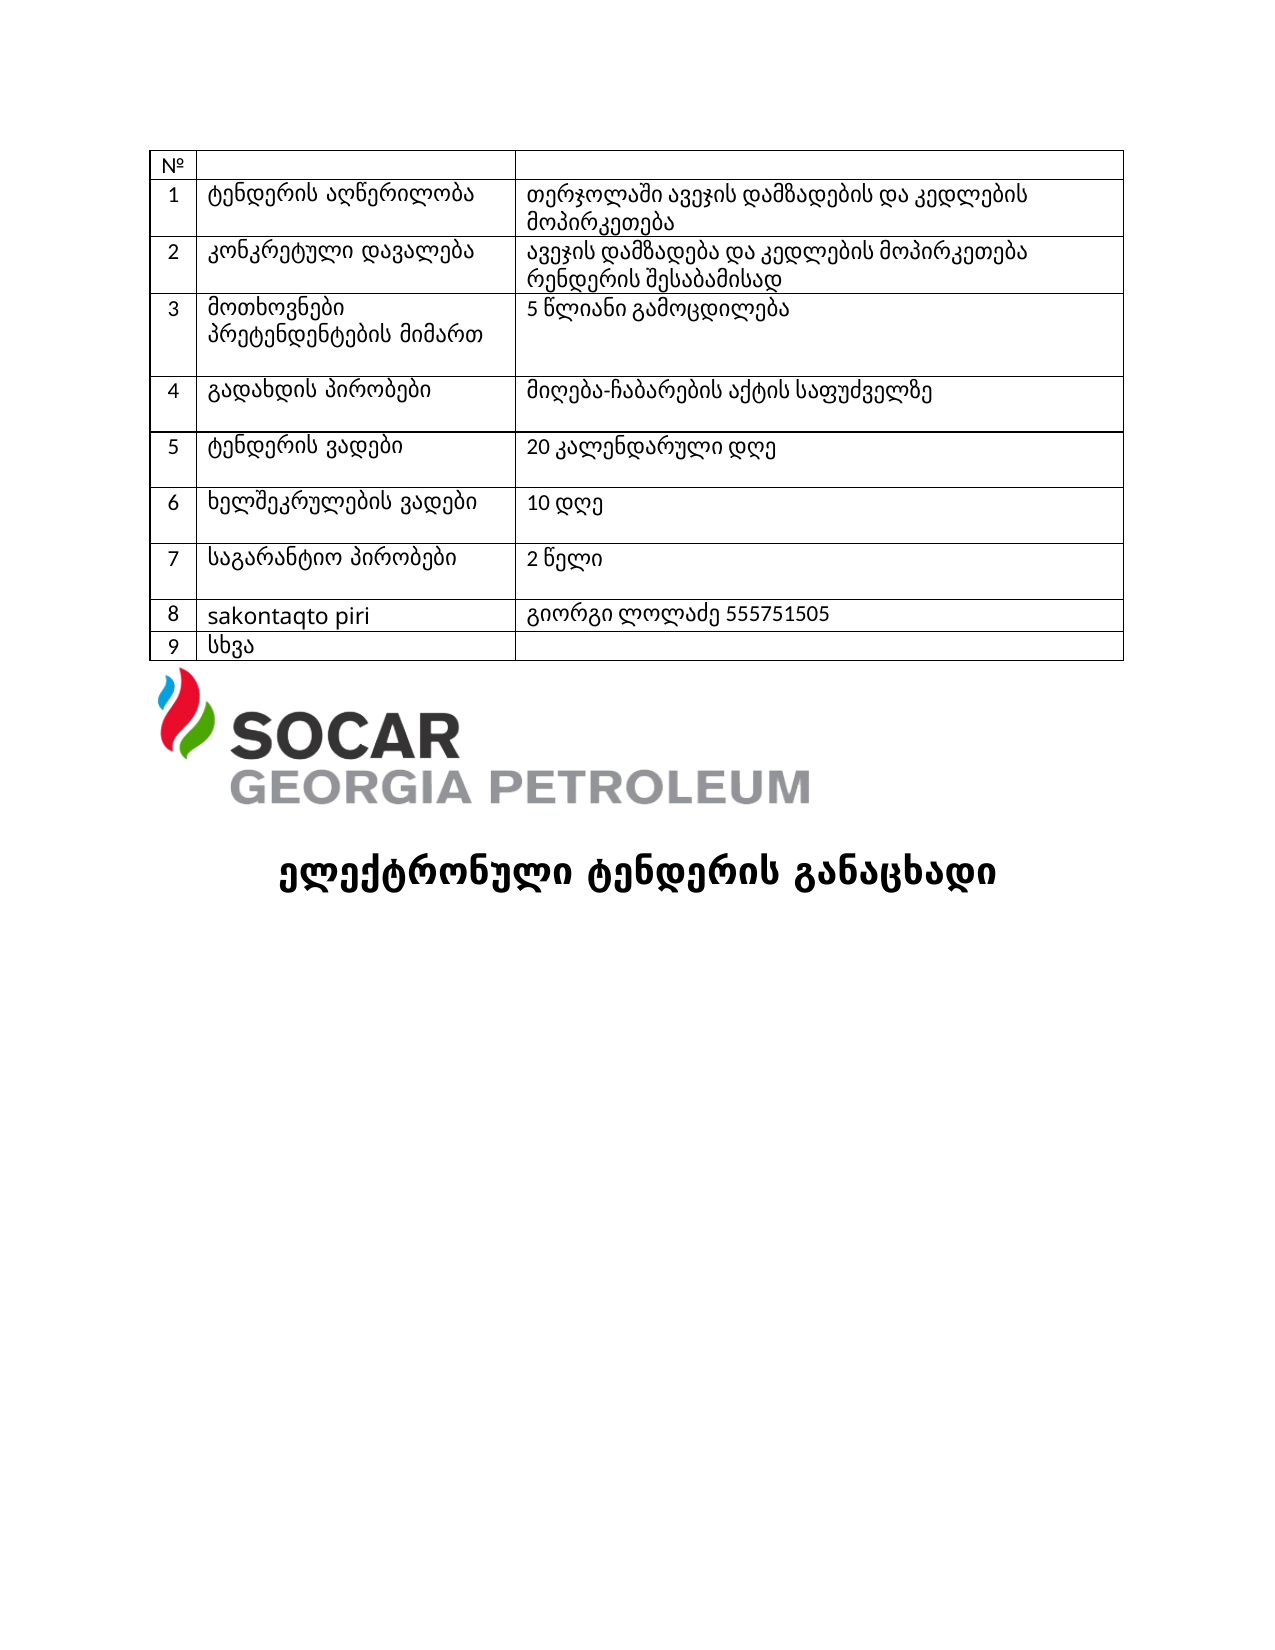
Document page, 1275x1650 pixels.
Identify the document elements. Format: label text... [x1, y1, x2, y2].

table_cell ავეჯის დამზადება და კედლების მოპირკეთება რენდერის შესაბამისად [516, 237, 1123, 293]
table_cell 2 წელი [516, 544, 1123, 598]
table_cell თერჯოლაში ავეჯის დამზადების და კედლების მოპირკეთება [516, 180, 1123, 236]
table_cell sakontaqto piri [197, 600, 515, 631]
table_cell 4 [151, 377, 196, 431]
table_cell კონკრეტული დავალება [197, 237, 515, 293]
table_cell მოთხოვნები პრეტენდენტების მიმართ [197, 294, 515, 376]
table_cell [516, 632, 1123, 660]
table_header [197, 151, 515, 179]
table_cell მიღება-ჩაბარების აქტის საფუძველზე [516, 377, 1123, 431]
table_cell 10 დღე [516, 488, 1123, 543]
table_cell 2 [151, 237, 196, 293]
table_cell 5 [151, 433, 196, 487]
table_cell 3 [151, 294, 196, 376]
text ელექტრონული ტენდერის განაცხადი [150, 850, 1125, 893]
table_cell გადახდის პირობები [197, 377, 515, 431]
table_cell სხვა [197, 632, 515, 660]
table_cell 6 [151, 488, 196, 543]
table_cell 20 კალენდარული დღე [516, 433, 1123, 487]
table_header № [151, 151, 196, 179]
table_cell გიორგი ლოლაძე 555751505 [516, 600, 1123, 631]
table_cell 8 [151, 600, 196, 631]
table_cell საგარანტიო პირობები [197, 544, 515, 598]
picture [150, 661, 814, 811]
table_cell 7 [151, 544, 196, 598]
table_cell ხელშეკრულების ვადები [197, 488, 515, 543]
table_cell 5 წლიანი გამოცდილება [516, 294, 1123, 376]
table_cell ტენდერის ვადები [197, 433, 515, 487]
table_cell ტენდერის აღწერილობა [197, 180, 515, 236]
table_header [516, 151, 1123, 179]
table_cell 1 [151, 180, 196, 236]
table_cell 9 [151, 632, 196, 660]
